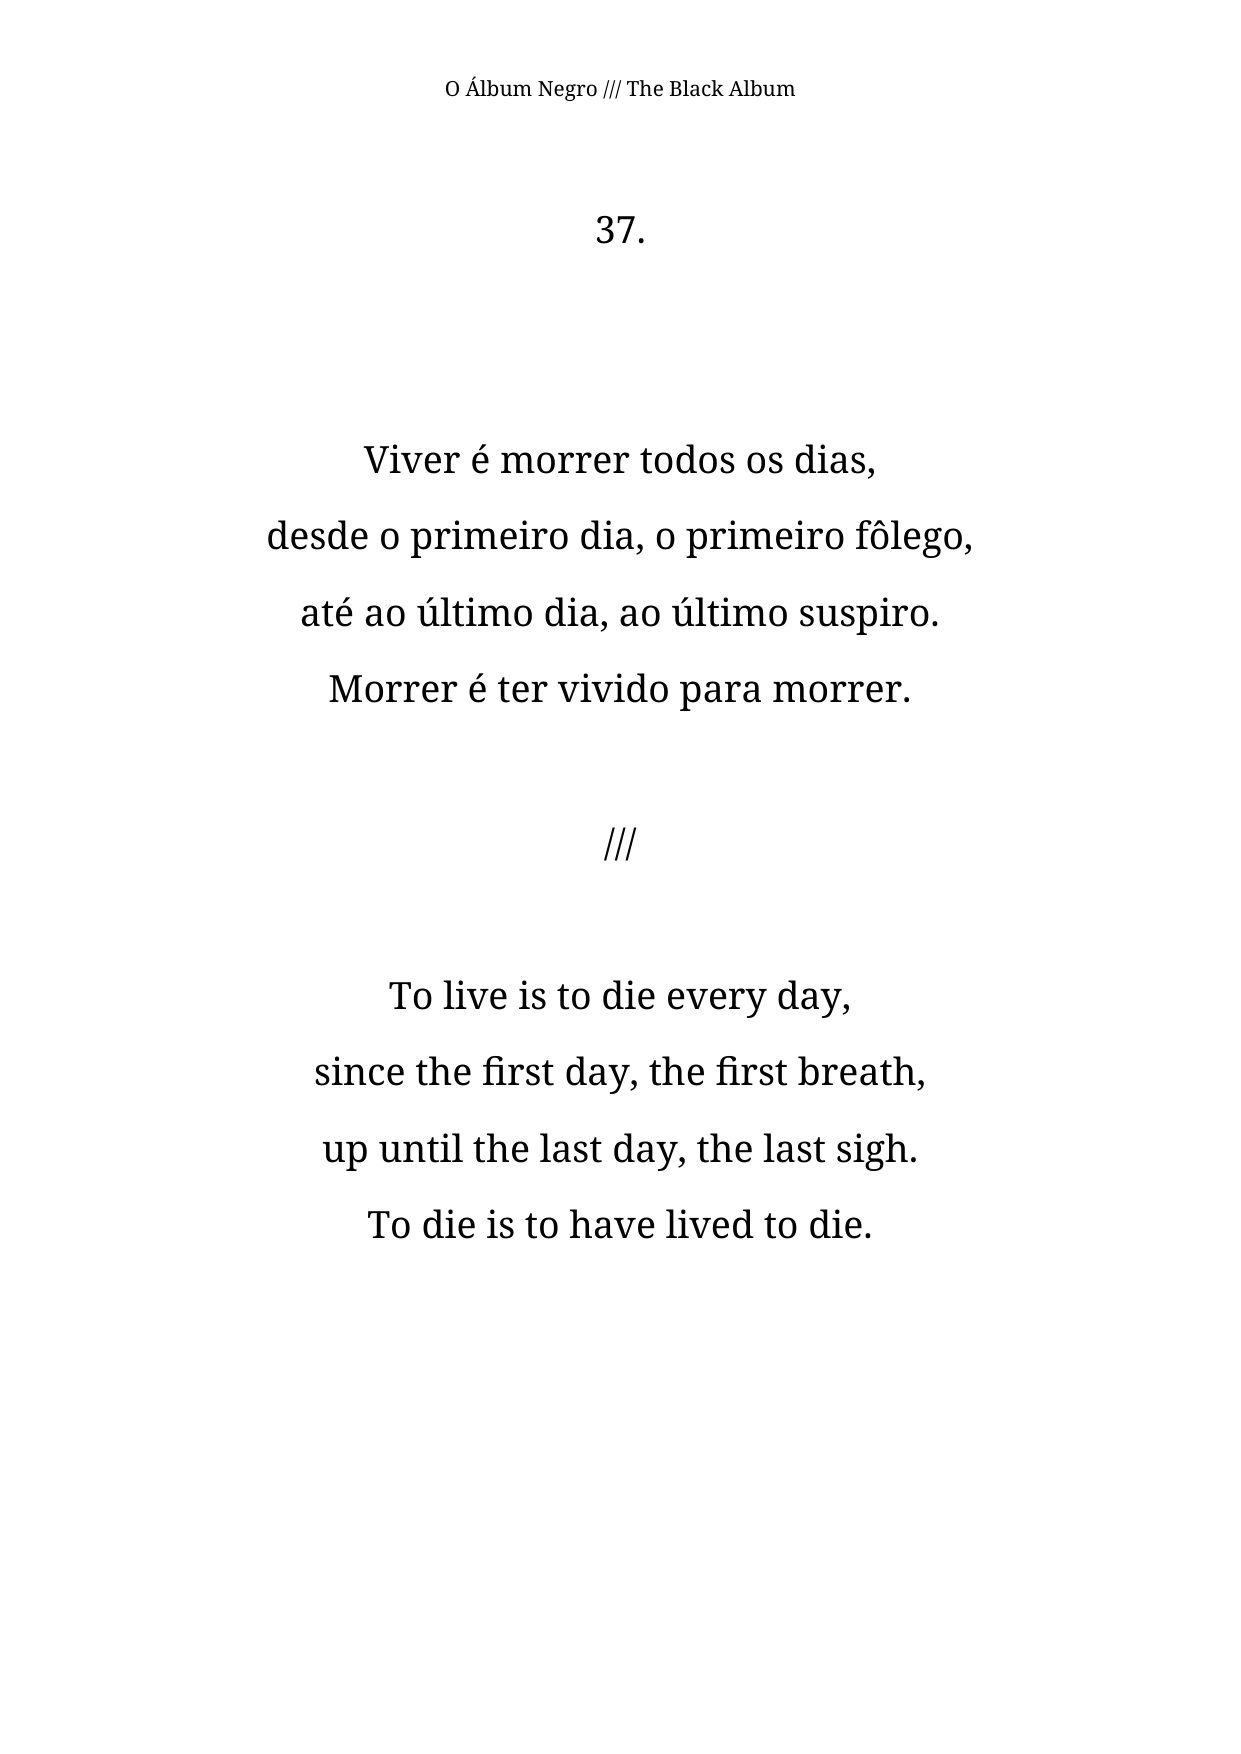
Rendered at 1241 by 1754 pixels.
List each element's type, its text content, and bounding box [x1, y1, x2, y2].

text To live is to die every day, [75, 969, 1165, 1020]
text desde o primeiro dia, o primeiro fôlego, [75, 510, 1165, 561]
text To die is to have lived to die. [75, 1199, 1165, 1250]
text since the first day, the first breath, [75, 1046, 1165, 1097]
text Viver é morrer todos os dias, [75, 433, 1165, 484]
text até ao último dia, ao último suspiro. [75, 586, 1165, 637]
text up until the last day, the last sigh. [75, 1122, 1165, 1173]
text Morrer é ter vivido para morrer. [75, 663, 1165, 714]
text 37. [75, 203, 1165, 254]
text /// [75, 816, 1165, 867]
